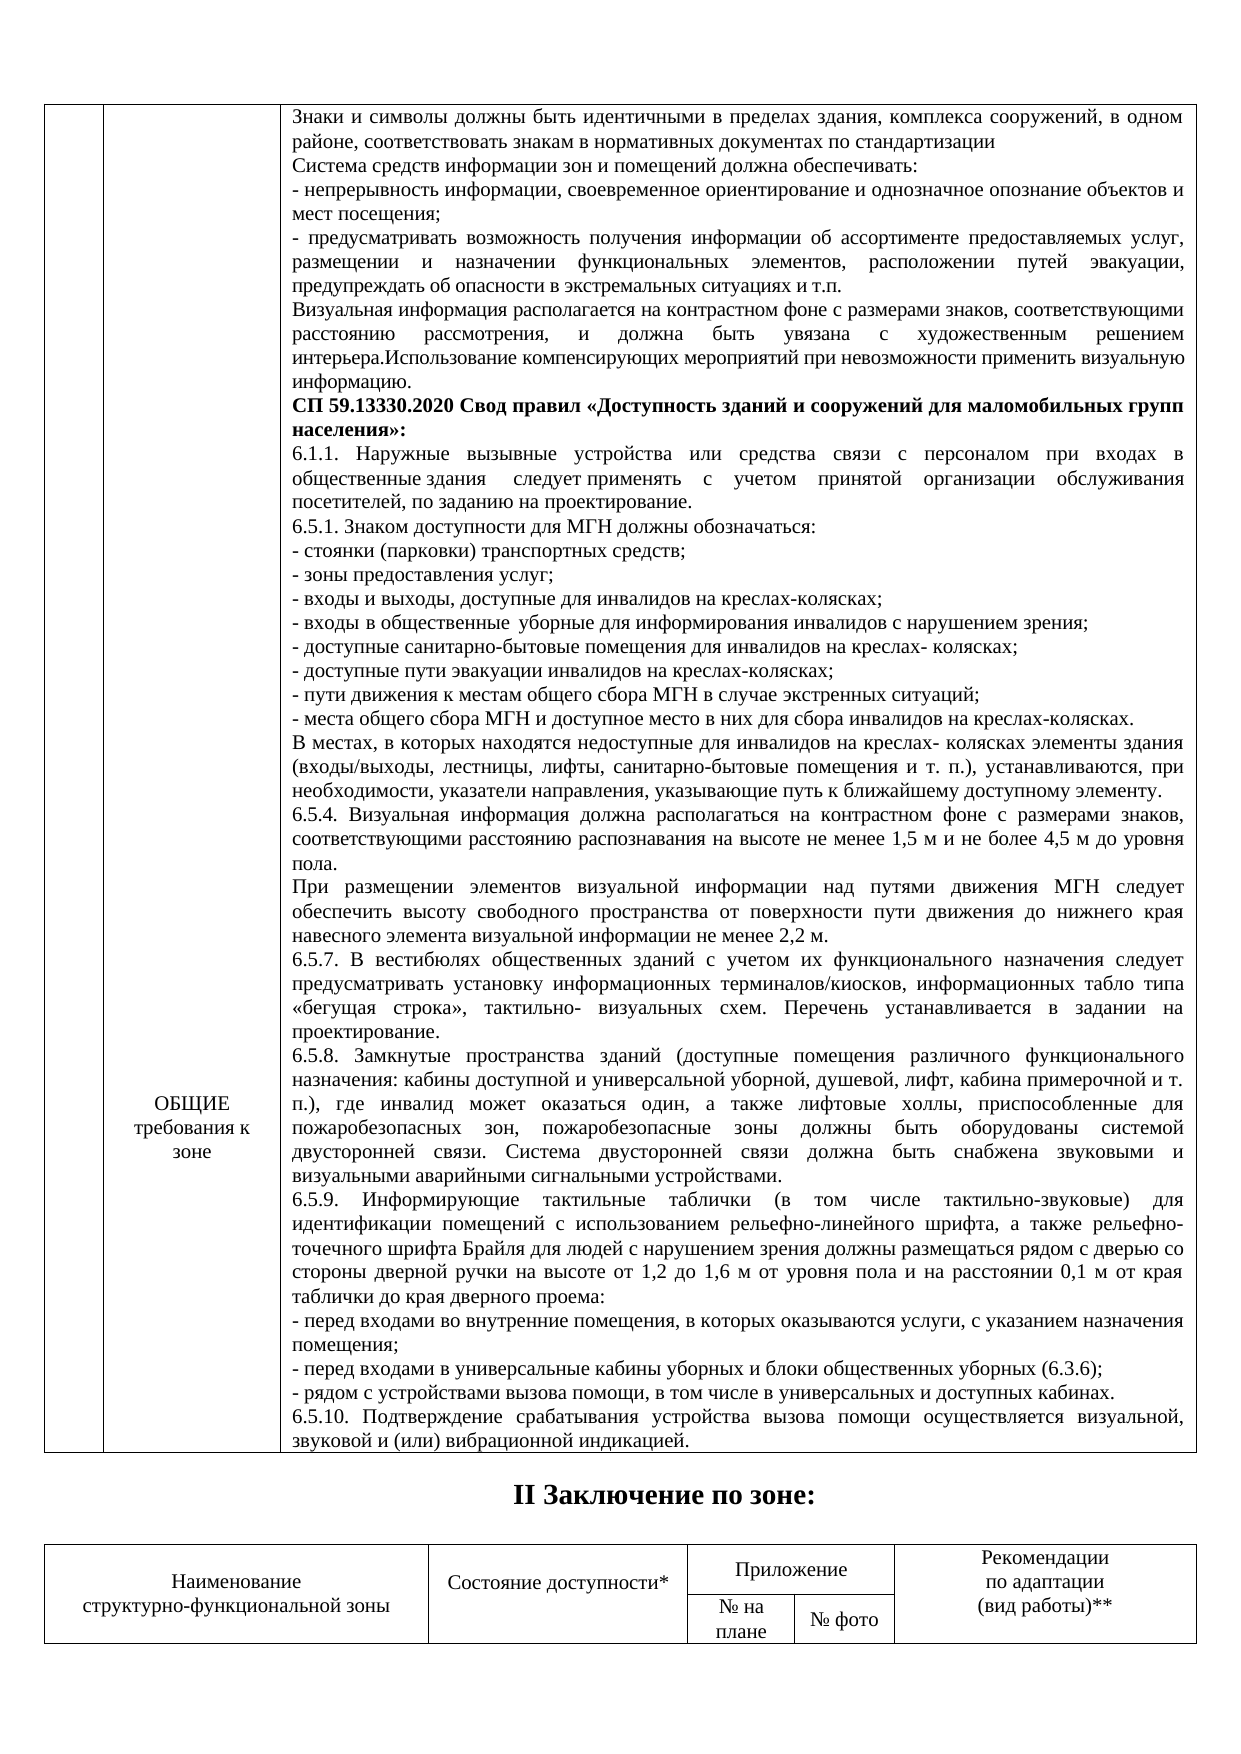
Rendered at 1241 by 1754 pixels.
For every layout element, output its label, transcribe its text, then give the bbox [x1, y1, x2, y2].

table_header Наименование структурно-функциональной зоны [45, 1545, 428, 1643]
table_header Рекомендации по адаптации (вид работы)** [895, 1545, 1196, 1643]
table_header Состояние доступности* [429, 1545, 687, 1643]
table_cell № на плане [688, 1595, 794, 1643]
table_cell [104, 105, 280, 1452]
table_cell [45, 105, 103, 1452]
table_header Приложение [688, 1545, 894, 1593]
table_cell № фото [795, 1595, 894, 1643]
text II Заключение по зоне: [177, 1477, 1152, 1511]
